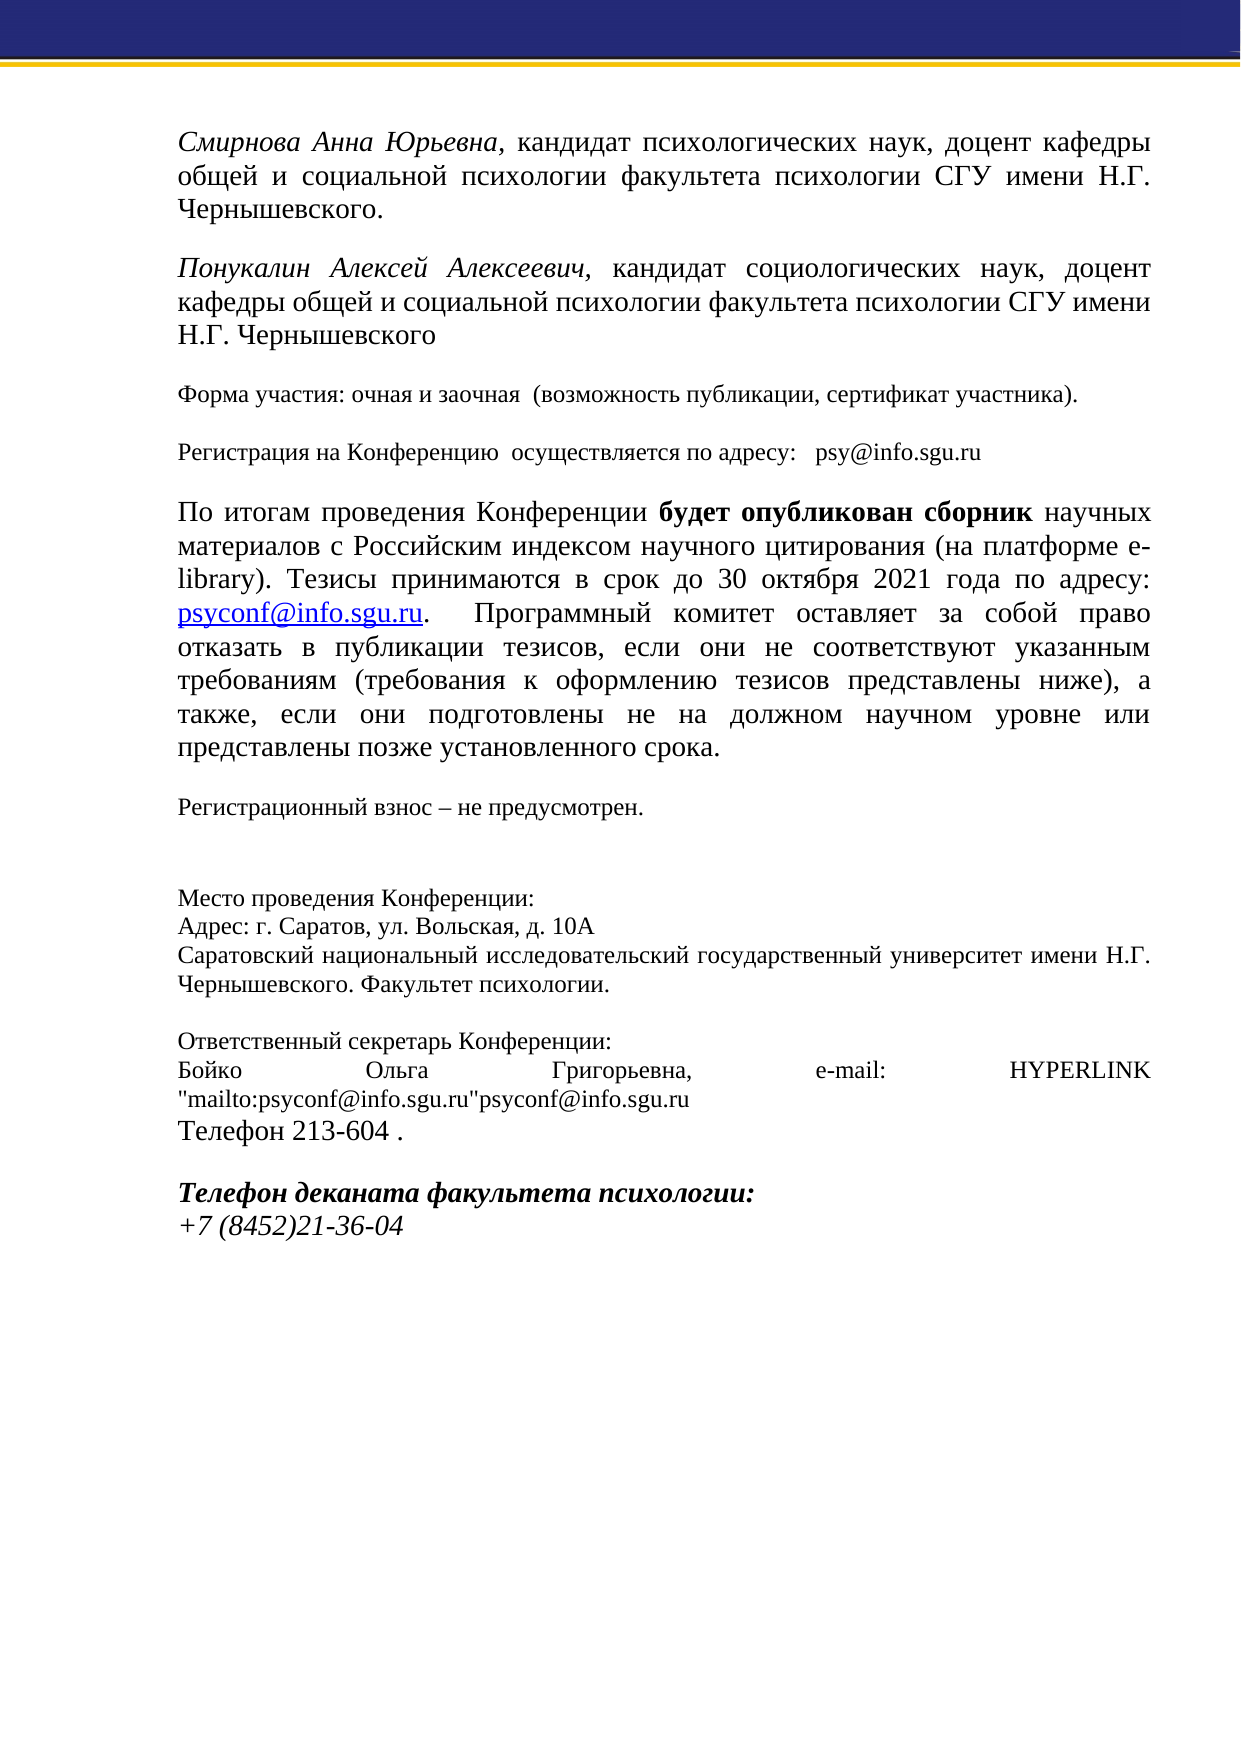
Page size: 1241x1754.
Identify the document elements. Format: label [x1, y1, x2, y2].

picture [0, 0, 1241, 67]
